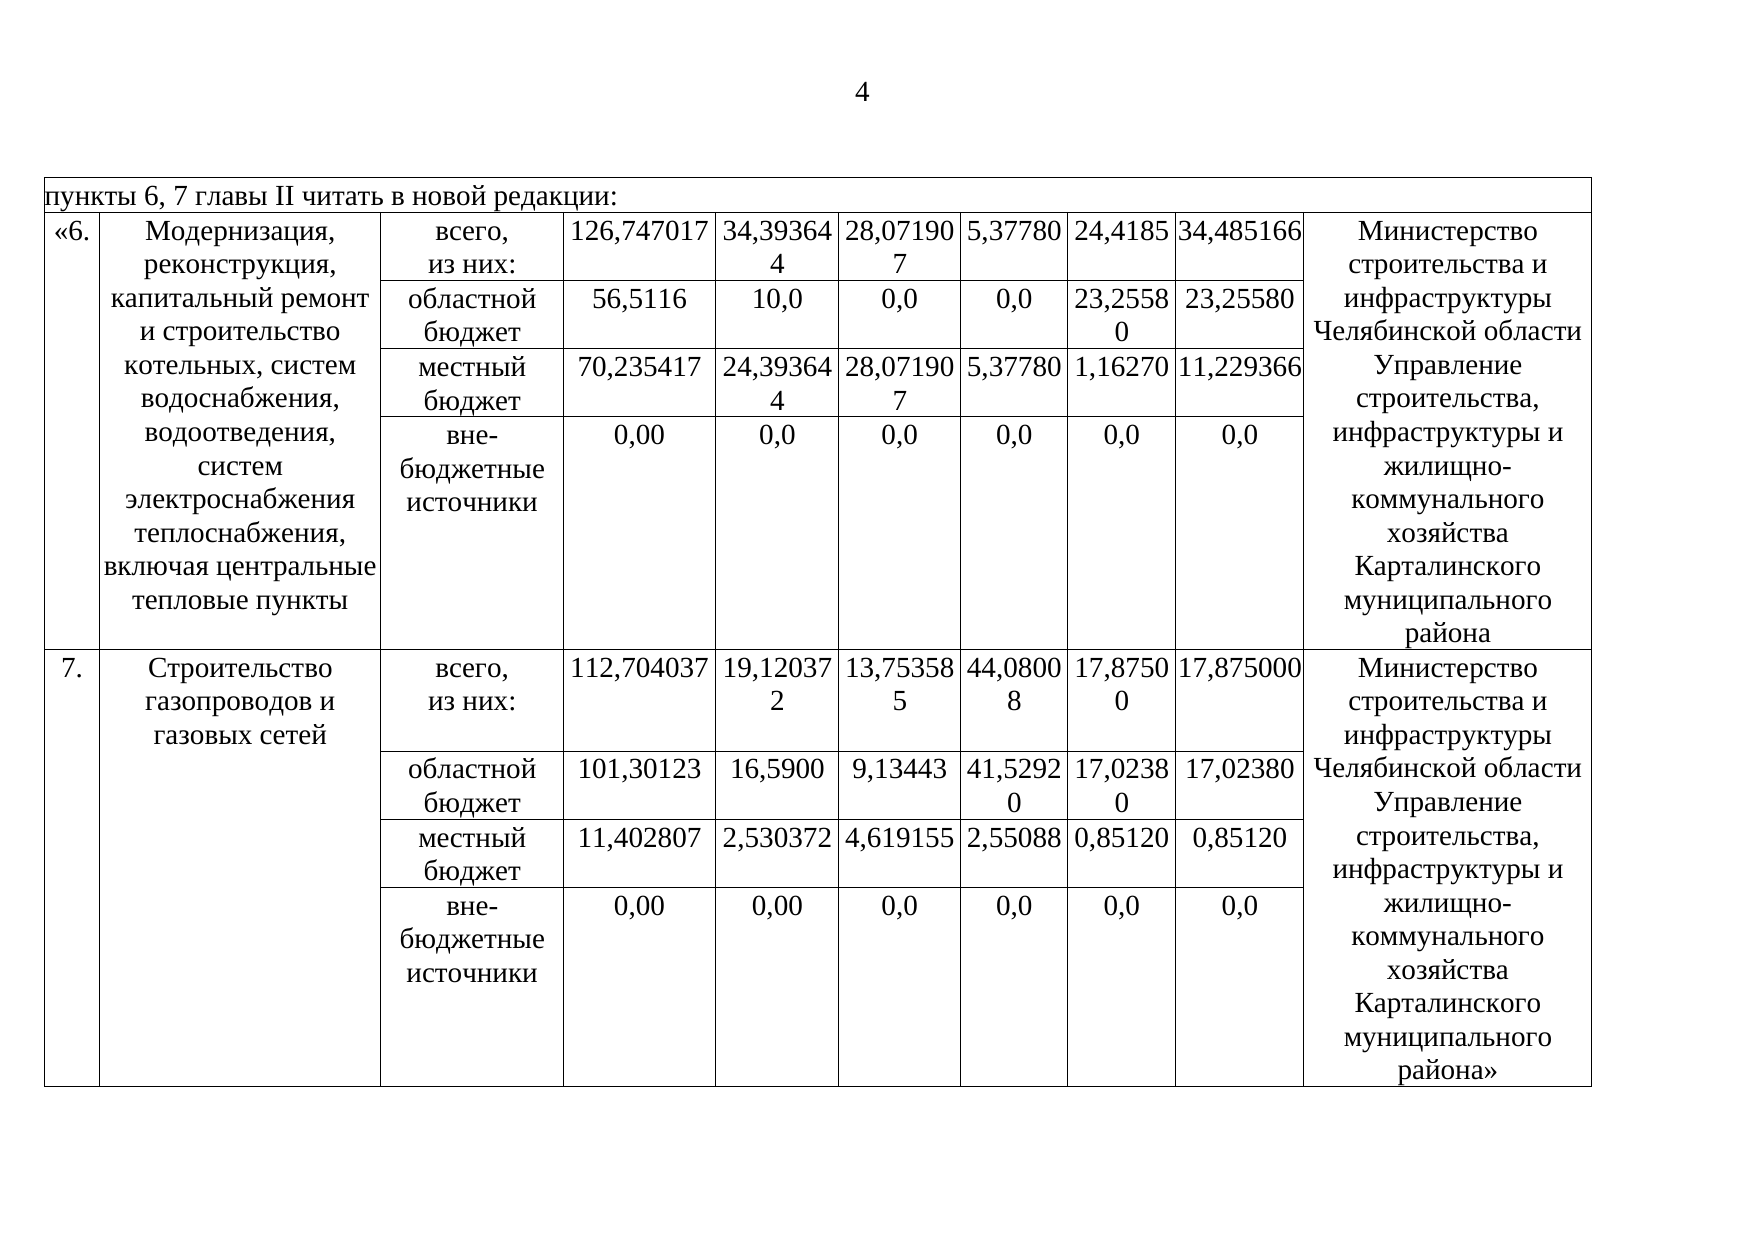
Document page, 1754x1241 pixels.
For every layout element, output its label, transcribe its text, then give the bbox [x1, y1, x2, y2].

table_cell 4,619155 [839, 820, 960, 887]
table_cell всего, из них: [381, 213, 563, 280]
table_cell 0,0 [839, 888, 960, 1086]
table_cell 9,13443 [839, 752, 960, 819]
table_cell 56,5116 [564, 281, 715, 348]
table_cell 0,0 [961, 888, 1067, 1086]
table_cell 11,229366 [1176, 349, 1303, 416]
table_cell 19,120372 [716, 650, 838, 751]
table_cell Министерство строительства и инфраструктуры Челябинской области Управление строительства, инфраструктуры и жилищно- коммунального хозяйства Карталинского муниципального района [1304, 213, 1591, 649]
table_cell 0,00 [564, 888, 715, 1086]
table_cell 23,25580 [1176, 281, 1303, 348]
table_cell 126,747017 [564, 213, 715, 280]
table_cell 24,4185 [1068, 213, 1175, 280]
table_cell областной бюджет [381, 281, 563, 348]
table_cell местный бюджет [381, 349, 563, 416]
table_cell 44,08008 [961, 650, 1067, 751]
table_cell 17,02380 [1068, 752, 1175, 819]
table_cell 70,235417 [564, 349, 715, 416]
table_cell «6. [45, 213, 99, 649]
table_cell 0,0 [716, 417, 838, 649]
table_cell 23,25580 [1068, 281, 1175, 348]
table_cell 0,0 [1176, 888, 1303, 1086]
table_cell Модернизация, реконструкция, капитальный ремонт и строительство котельных, систем водоснабжения, водоотведения, систем электроснабжения теплоснабжения, включая центральные тепловые пункты [100, 213, 380, 649]
table_cell Министерство строительства и инфраструктуры Челябинской области Управление строительства, инфраструктуры и жилищно- коммунального хозяйства Карталинского муниципального района» [1304, 650, 1591, 1086]
table_cell 24,393644 [716, 349, 838, 416]
table_cell 112,704037 [564, 650, 715, 751]
table_cell 0,00 [716, 888, 838, 1086]
table_cell 0,0 [961, 281, 1067, 348]
table_cell 16,5900 [716, 752, 838, 819]
table_cell 10,0 [716, 281, 838, 348]
table_cell 5,37780 [961, 349, 1067, 416]
table_cell 41,52920 [961, 752, 1067, 819]
table_cell 17,02380 [1176, 752, 1303, 819]
table_cell 0,0 [1068, 417, 1175, 649]
table_cell 2,55088 [961, 820, 1067, 887]
table_cell 34,485166 [1176, 213, 1303, 280]
table_cell 0,0 [1176, 417, 1303, 649]
table_cell 7. [45, 650, 99, 1086]
table_cell 1,16270 [1068, 349, 1175, 416]
table_cell 2,530372 [716, 820, 838, 887]
table_cell 0,0 [839, 417, 960, 649]
table_cell 0,85120 [1068, 820, 1175, 887]
table_cell 11,402807 [564, 820, 715, 887]
table_cell 0,0 [1068, 888, 1175, 1086]
table_cell 0,85120 [1176, 820, 1303, 887]
table_cell вне- бюджетные источники [381, 888, 563, 1086]
table_cell 101,30123 [564, 752, 715, 819]
table_cell пункты 6, 7 главы II читать в новой редакции: [45, 178, 1591, 212]
table_cell областной бюджет [381, 752, 563, 819]
table_cell 34,393644 [716, 213, 838, 280]
table_cell 0,0 [961, 417, 1067, 649]
table_cell 28,071907 [839, 213, 960, 280]
table_cell местный бюджет [381, 820, 563, 887]
table_cell Строительство газопроводов и газовых сетей [100, 650, 380, 1086]
table_cell 17,87500 [1068, 650, 1175, 751]
table_cell вне- бюджетные источники [381, 417, 563, 649]
table_cell 17,875000 [1176, 650, 1303, 751]
table_cell 13,753585 [839, 650, 960, 751]
table_cell 5,37780 [961, 213, 1067, 280]
table_cell 28,071907 [839, 349, 960, 416]
table_cell всего, из них: [381, 650, 563, 751]
table_cell 0,0 [839, 281, 960, 348]
table_cell 0,00 [564, 417, 715, 649]
